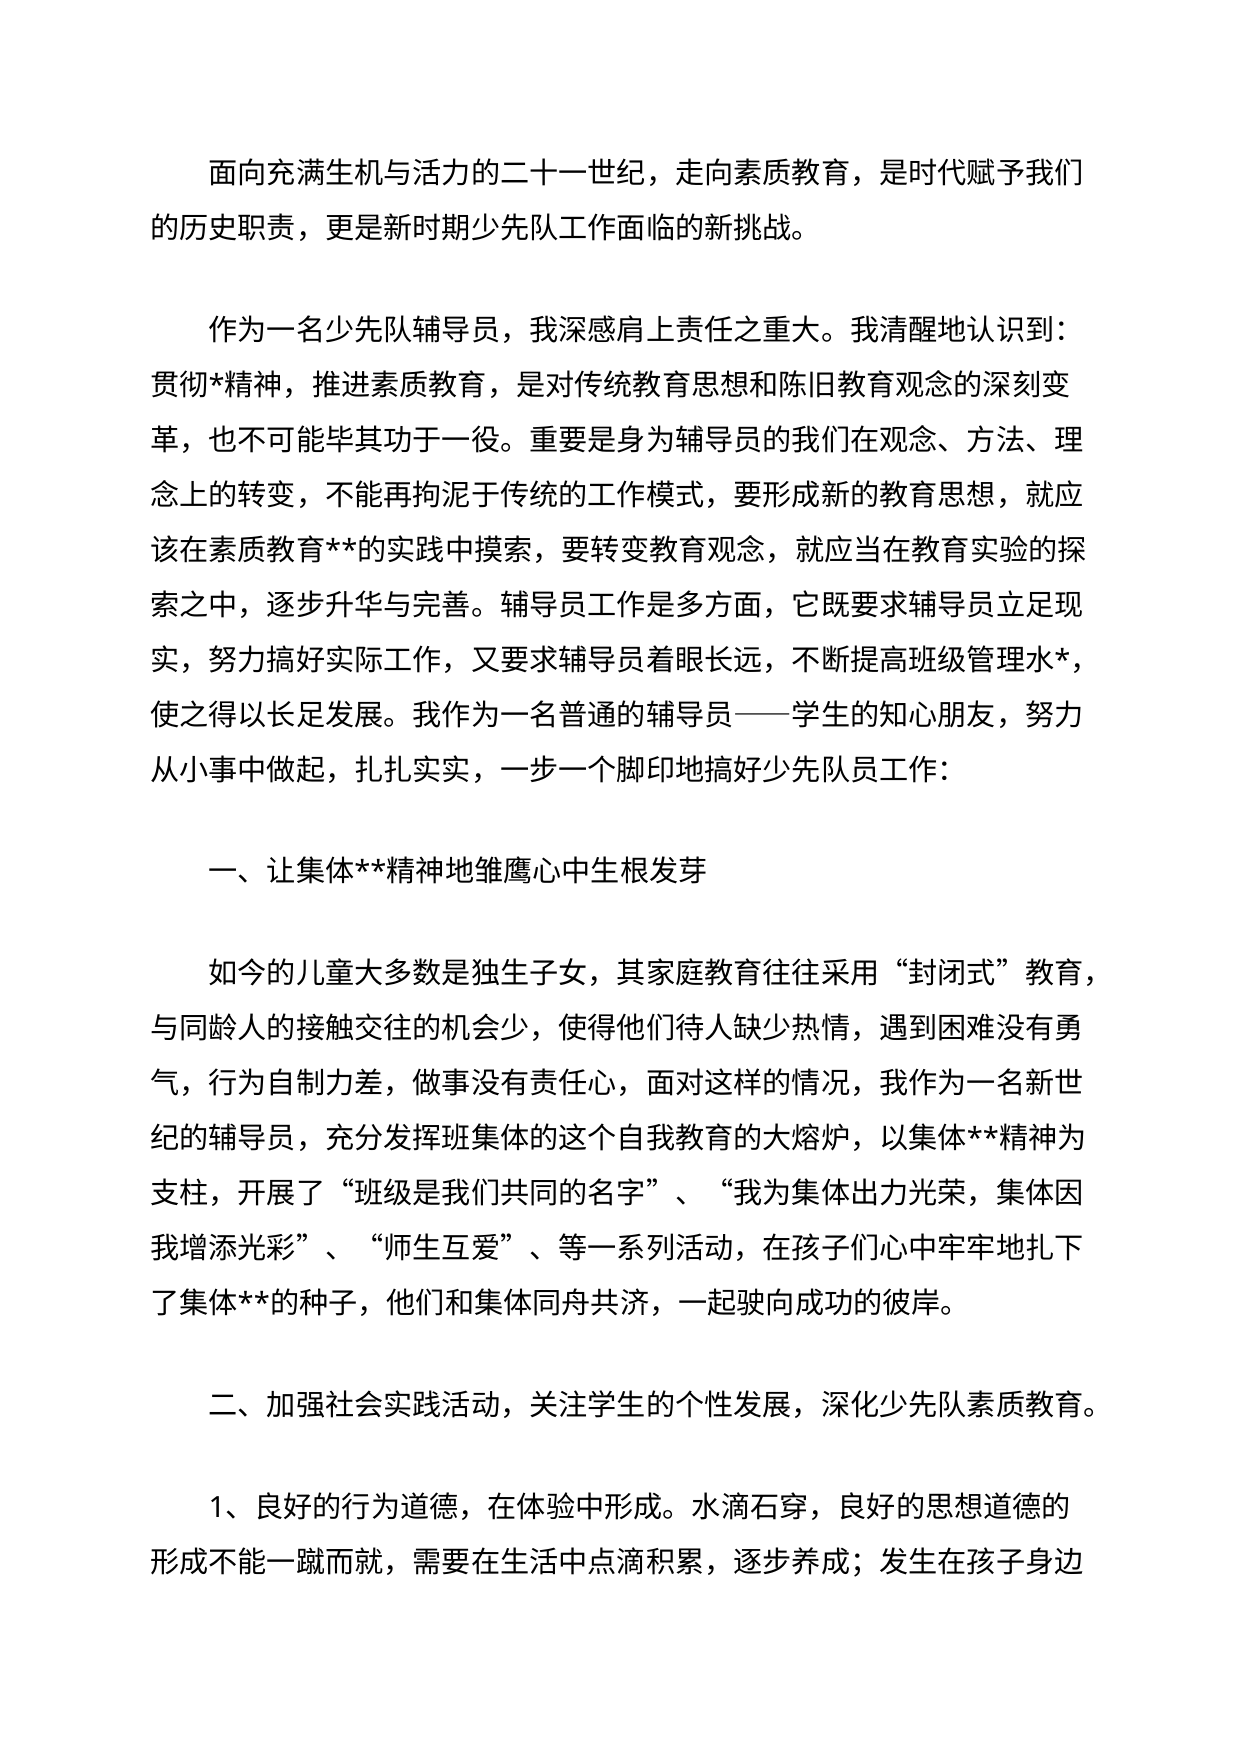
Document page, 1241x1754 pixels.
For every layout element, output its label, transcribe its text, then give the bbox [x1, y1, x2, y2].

text 二、加强社会实践活动，关注学生的个性发展，深化少先队素质教育。 [150, 1381, 1090, 1424]
text 作为一名少先队辅导员，我深感肩上责任之重大。我清醒地认识到：贯彻*精神，推进素质教育，是对传统教育思想和陈旧教育观念的深刻变革，也不可能毕其功于一役。重要是身为辅导员的我们在观念、方法、理念上的转变，不能再拘泥于传统的工作模式，要形成新的教育思想，就应该在素质教育**的实践中摸索，要转变教育观念，就应当在教育实验的探索之中，逐步升华与完善。辅导员工作是多方面，它既要求辅导员立足现实，努力搞好实际工作，又要求辅导员着眼长远，不断提高班级管理水*，使之得以长足发展。我作为一名普通的辅导员——学生的知心朋友，努力从小事中做起，扎扎实实，一步一个脚印地搞好少先队员工作： [150, 307, 1090, 788]
text 面向充满生机与活力的二十一世纪，走向素质教育，是时代赋予我们的历史职责，更是新时期少先队工作面临的新挑战。 [150, 150, 1090, 247]
text 一、让集体**精神地雏鹰心中生根发芽 [150, 848, 1090, 890]
text 如今的儿童大多数是独生子女，其家庭教育往往采用“封闭式”教育，与同龄人的接触交往的机会少，使得他们待人缺少热情，遇到困难没有勇气，行为自制力差，做事没有责任心，面对这样的情况，我作为一名新世纪的辅导员，充分发挥班集体的这个自我教育的大熔炉，以集体**精神为支柱，开展了“班级是我们共同的名字”、“我为集体出力光荣，集体因我增添光彩”、“师生互爱”、等一系列活动，在孩子们心中牢牢地扎下了集体**的种子，他们和集体同舟共济，一起驶向成功的彼岸。 [150, 950, 1090, 1322]
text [150, 1483, 1090, 1580]
